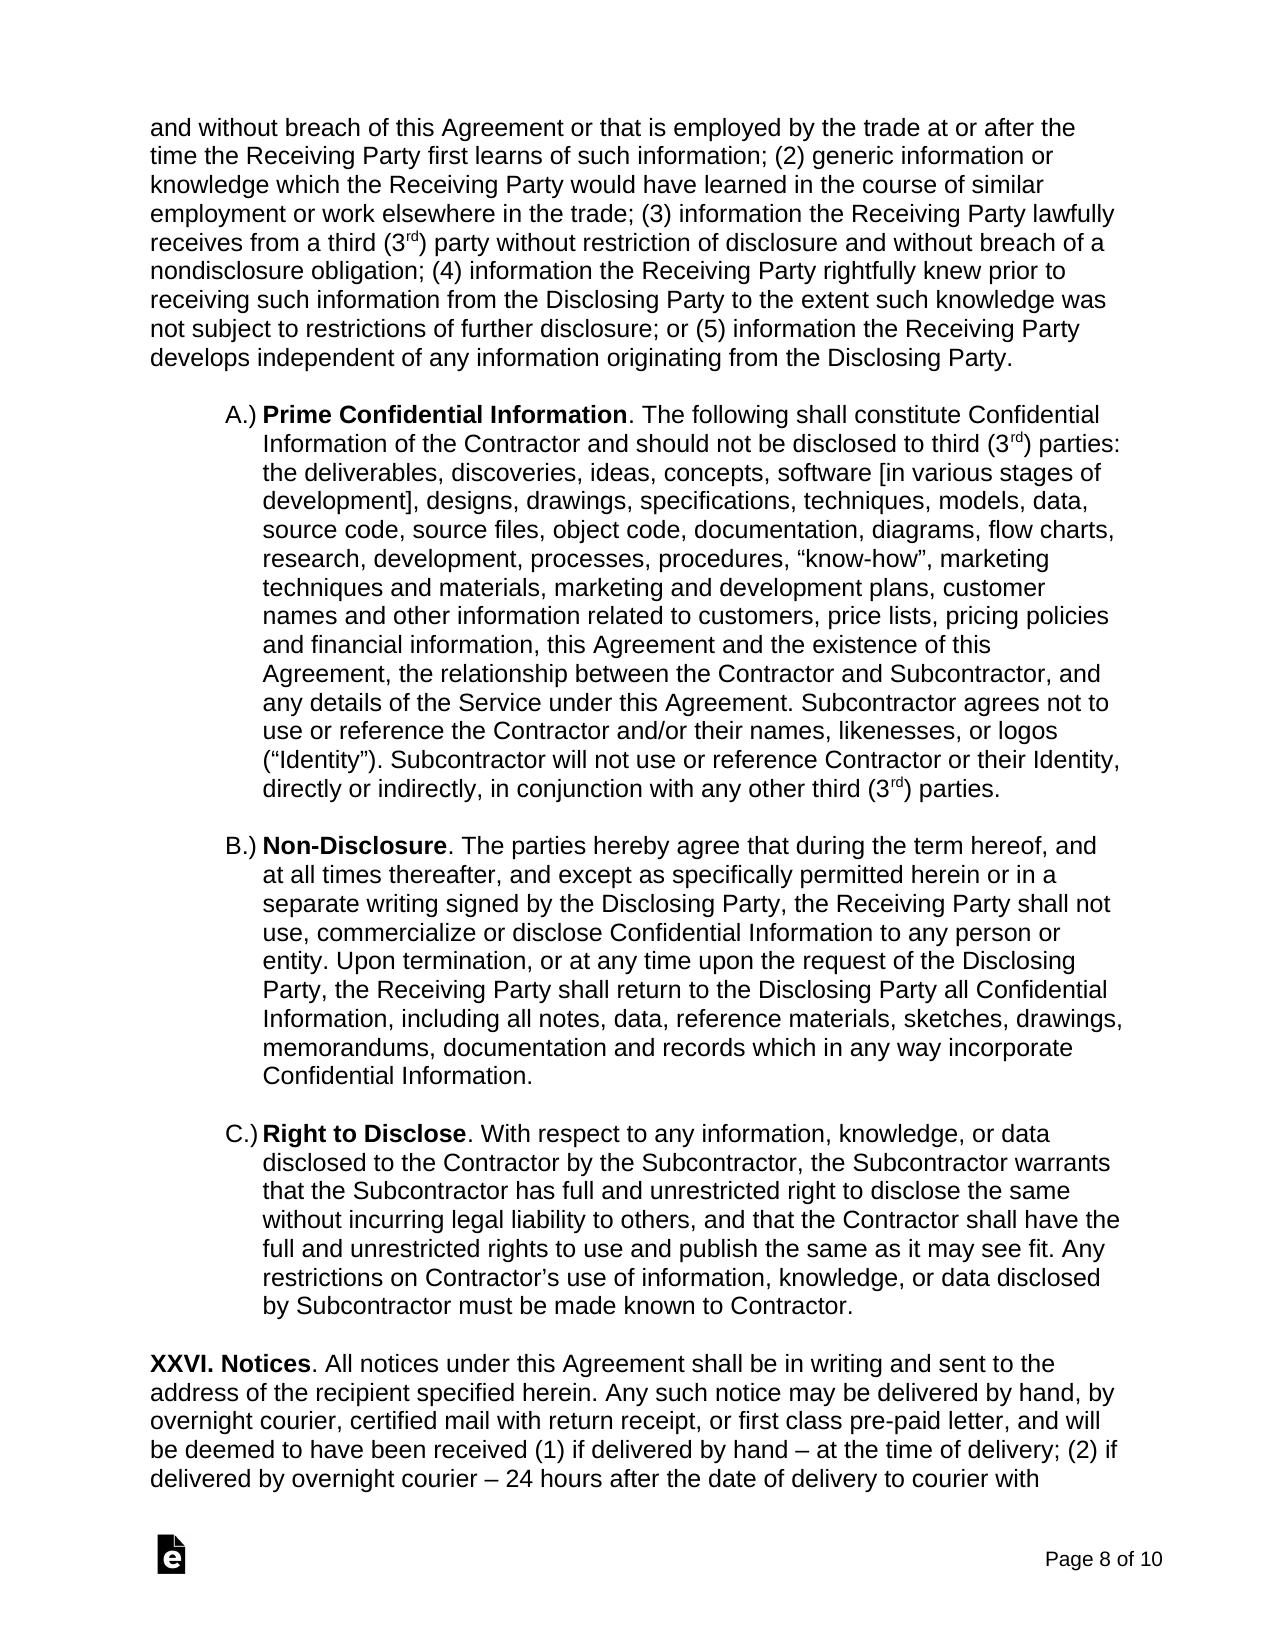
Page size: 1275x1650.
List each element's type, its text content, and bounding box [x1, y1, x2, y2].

list Non-Disclosure. The parties hereby agree that during the term hereof, and at all times thereafter, and except as specifically permitted herein or in a separate writing signed by the Disclosing Party, the Receiving Party shall not use, commercialize or disclose Confidential Information to any person or entity. Upon termination, or at any time upon the request of the Disclosing Party, the Receiving Party shall return to the Disclosing Party all Confidential Information, including all notes, data, reference materials, sketches, drawings, memorandums, documentation and records which in any way incorporate Confidential Information. [225, 831, 1125, 1090]
picture [150, 1533, 192, 1575]
list Right to Disclose. With respect to any information, knowledge, or data disclosed to the Contractor by the Subcontractor, the Subcontractor warrants that the Subcontractor has full and unrestricted right to disclose the same without incurring legal liability to others, and that the Contractor shall have the full and unrestricted rights to use and publish the same as it may see fit. Any restrictions on Contractor’s use of information, knowledge, or data disclosed by Subcontractor must be made known to Contractor. [225, 1119, 1125, 1320]
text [150, 112, 1125, 371]
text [150, 1349, 1125, 1492]
list Prime Confidential Information. The following shall constitute Confidential Information of the Contractor and should not be disclosed to third (3rd) parties: the deliverables, discoveries, ideas, concepts, software [in various stages of development], designs, drawings, specifications, techniques, models, data, source code, source files, object code, documentation, diagrams, flow charts, research, development, processes, procedures, “know-how”, marketing techniques and materials, marketing and development plans, customer names and other information related to customers, price lists, pricing policies and financial information, this Agreement and the existence of this Agreement, the relationship between the Contractor and Subcontractor, and any details of the Service under this Agreement. Subcontractor agrees not to use or reference the Contractor and/or their names, likenesses, or logos (“Identity”). Subcontractor will not use or reference Contractor or their Identity, directly or indirectly, in conjunction with any other third (3rd) parties. [225, 400, 1125, 802]
